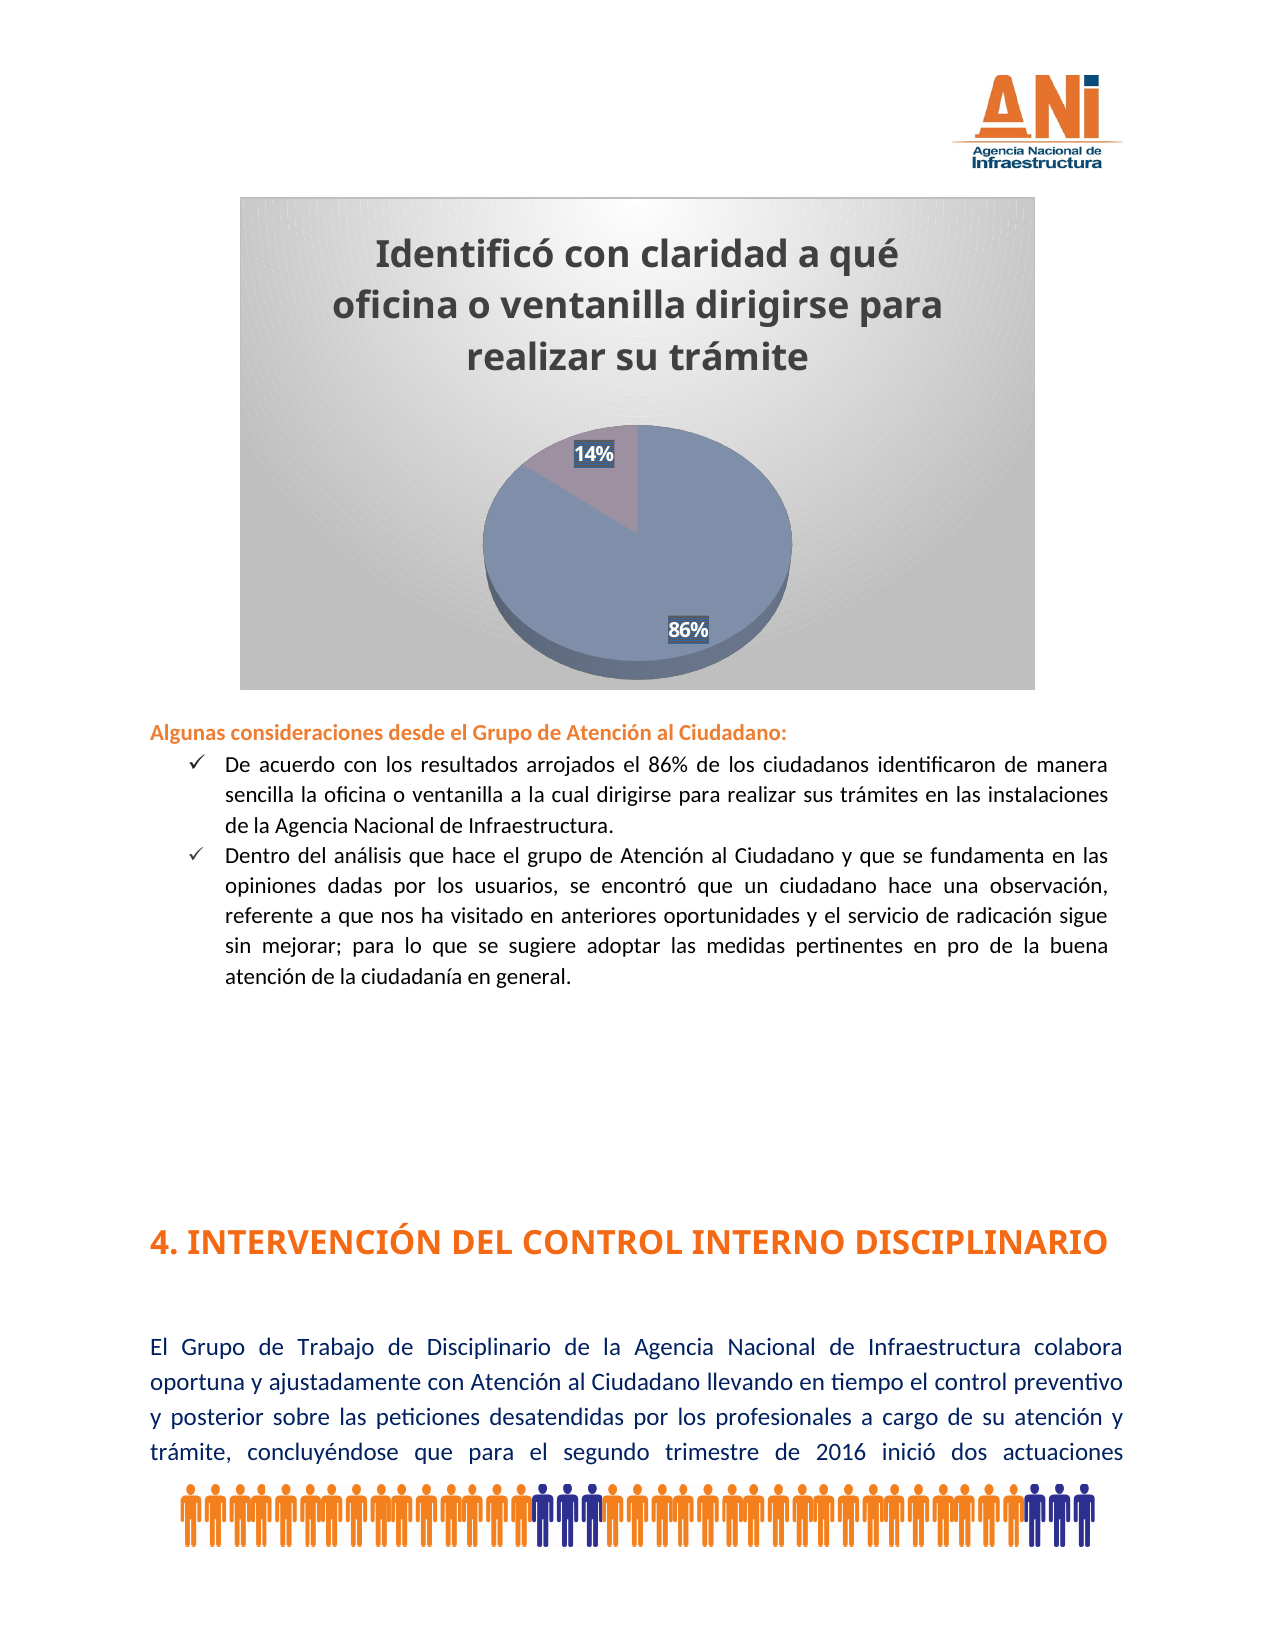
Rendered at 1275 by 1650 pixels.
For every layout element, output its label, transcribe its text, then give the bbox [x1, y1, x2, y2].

list De acuerdo con los resultados arrojados el 86% de los ciudadanos identificaron de manera sencilla la oficina o ventanilla a la cual dirigirse para realizar sus trámites en las instalaciones de la Agencia Nacional de Infraestructura. [187, 750, 1110, 839]
subtitle 4. INTERVENCIÓN DEL CONTROL INTERNO DISCIPLINARIO [150, 1219, 1125, 1264]
picture [951, 75, 1125, 169]
picture [180, 1484, 1095, 1547]
list Dentro del análisis que hace el grupo de Atención al Ciudadano y que se fundamenta en las opiniones dadas por los usuarios, se encontró que un ciudadano hace una observación, referente a que nos ha visitado en anteriores oportunidades y el servicio de radicación sigue sin mejorar; para lo que se sugiere adoptar las medidas pertinentes en pro de la buena atención de la ciudadanía en general. [187, 841, 1110, 990]
text Algunas consideraciones desde el Grupo de Atención al Ciudadano: [150, 718, 1125, 746]
